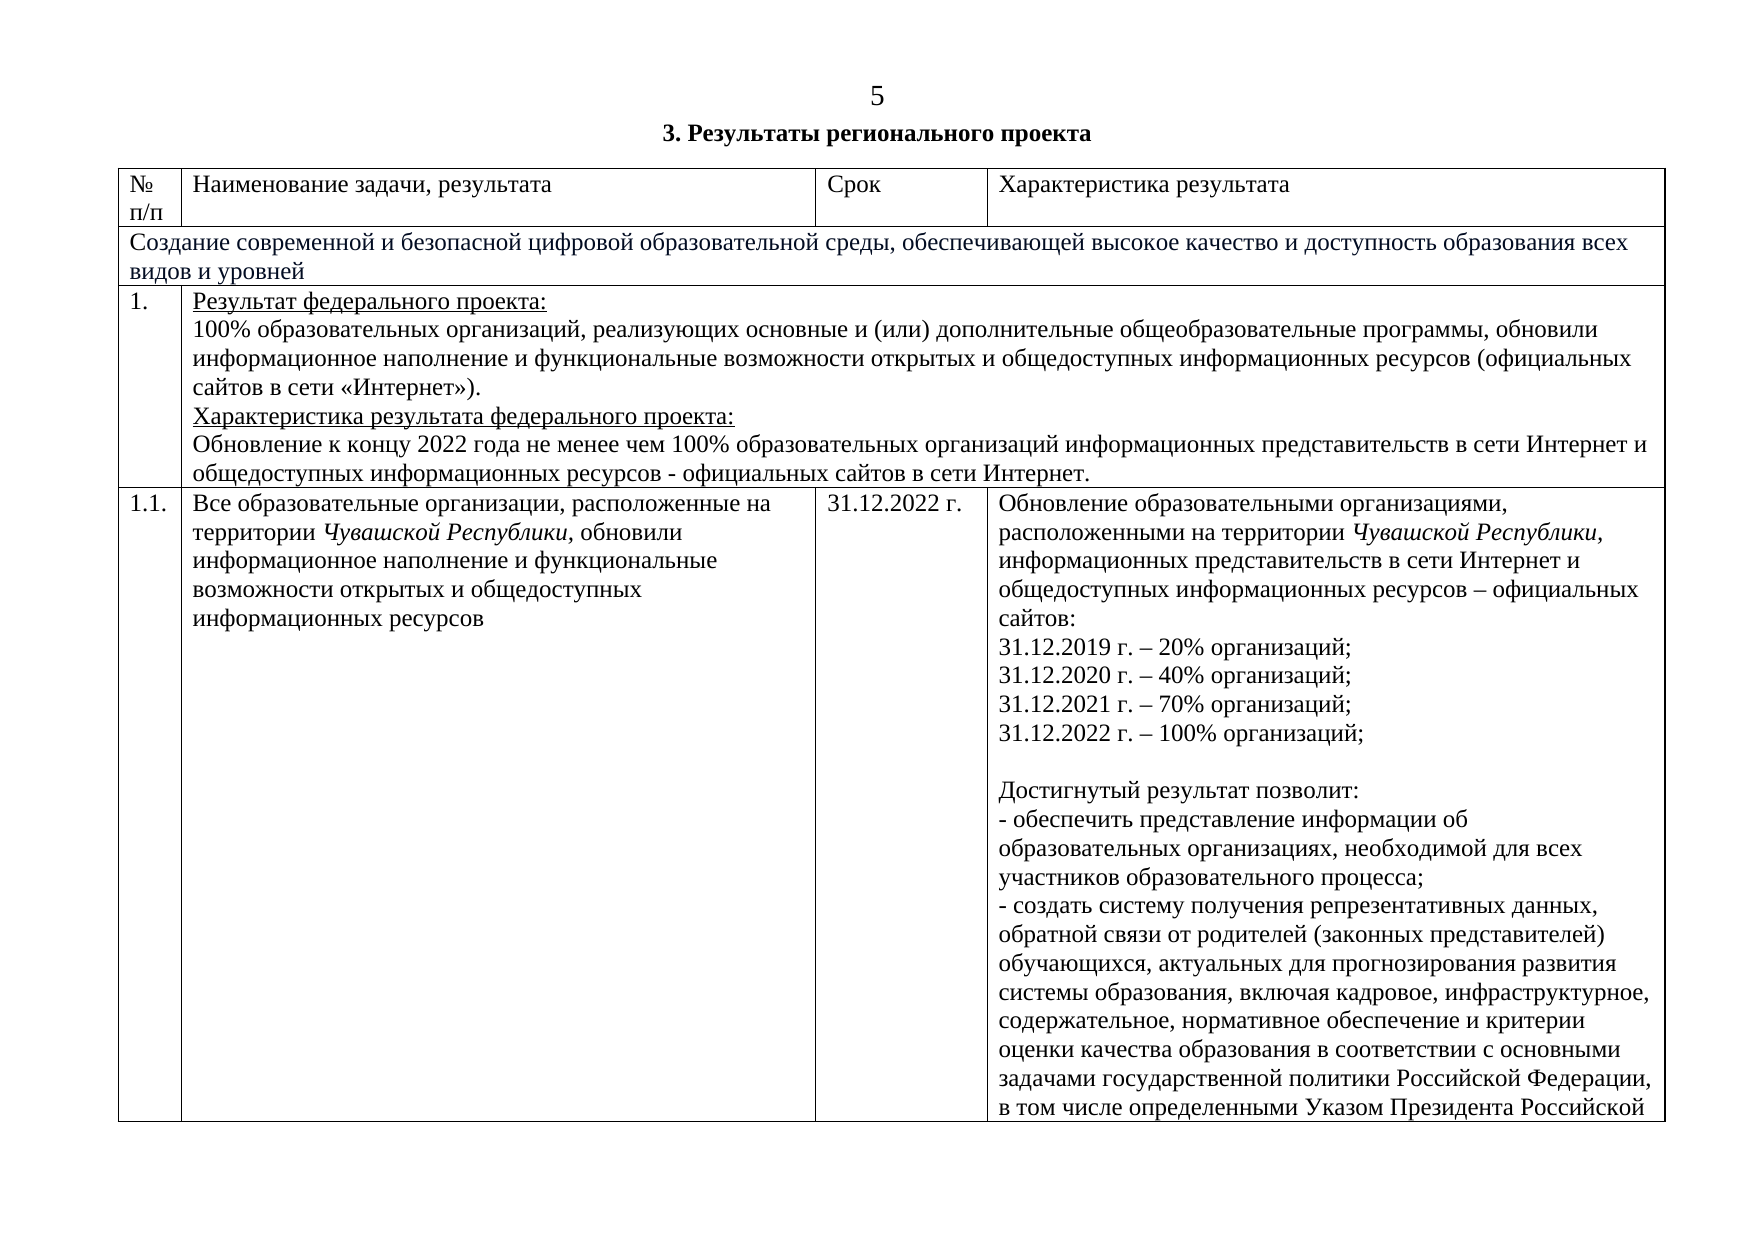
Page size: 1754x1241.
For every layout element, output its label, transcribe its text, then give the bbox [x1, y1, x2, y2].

table_cell Создание современной и безопасной цифровой образовательной среды, обеспечивающей высокое качество и доступность образования всех видов и уровней [119, 227, 1664, 285]
table_header Наименование задачи, результата [182, 169, 815, 226]
table_header Срок [816, 169, 987, 226]
text 3. Результаты регионального проекта [118, 118, 1636, 147]
table_cell 31.12.2022 г. [816, 488, 987, 1121]
table_header Характеристика результата [988, 169, 1664, 226]
table_cell 1. [119, 286, 181, 487]
table_cell 1.1. [119, 488, 181, 1121]
table_header № п/п [119, 169, 181, 226]
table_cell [182, 488, 815, 1121]
table_cell Результат федерального проекта: 100% образовательных организаций, реализующих основные и (или) дополнительные общеобразовательные программы, обновили информационное наполнение и функциональные возможности открытых и общедоступных информационных ресурсов (официальных сайтов в сети «Интернет»). Характеристика результата федерального проекта: Обновление к концу 2022 года не менее чем 100% образовательных организаций информационных представительств в сети Интернет и общедоступных информационных ресурсов - официальных сайтов в сети Интернет. [182, 286, 1664, 487]
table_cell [988, 488, 1664, 1121]
